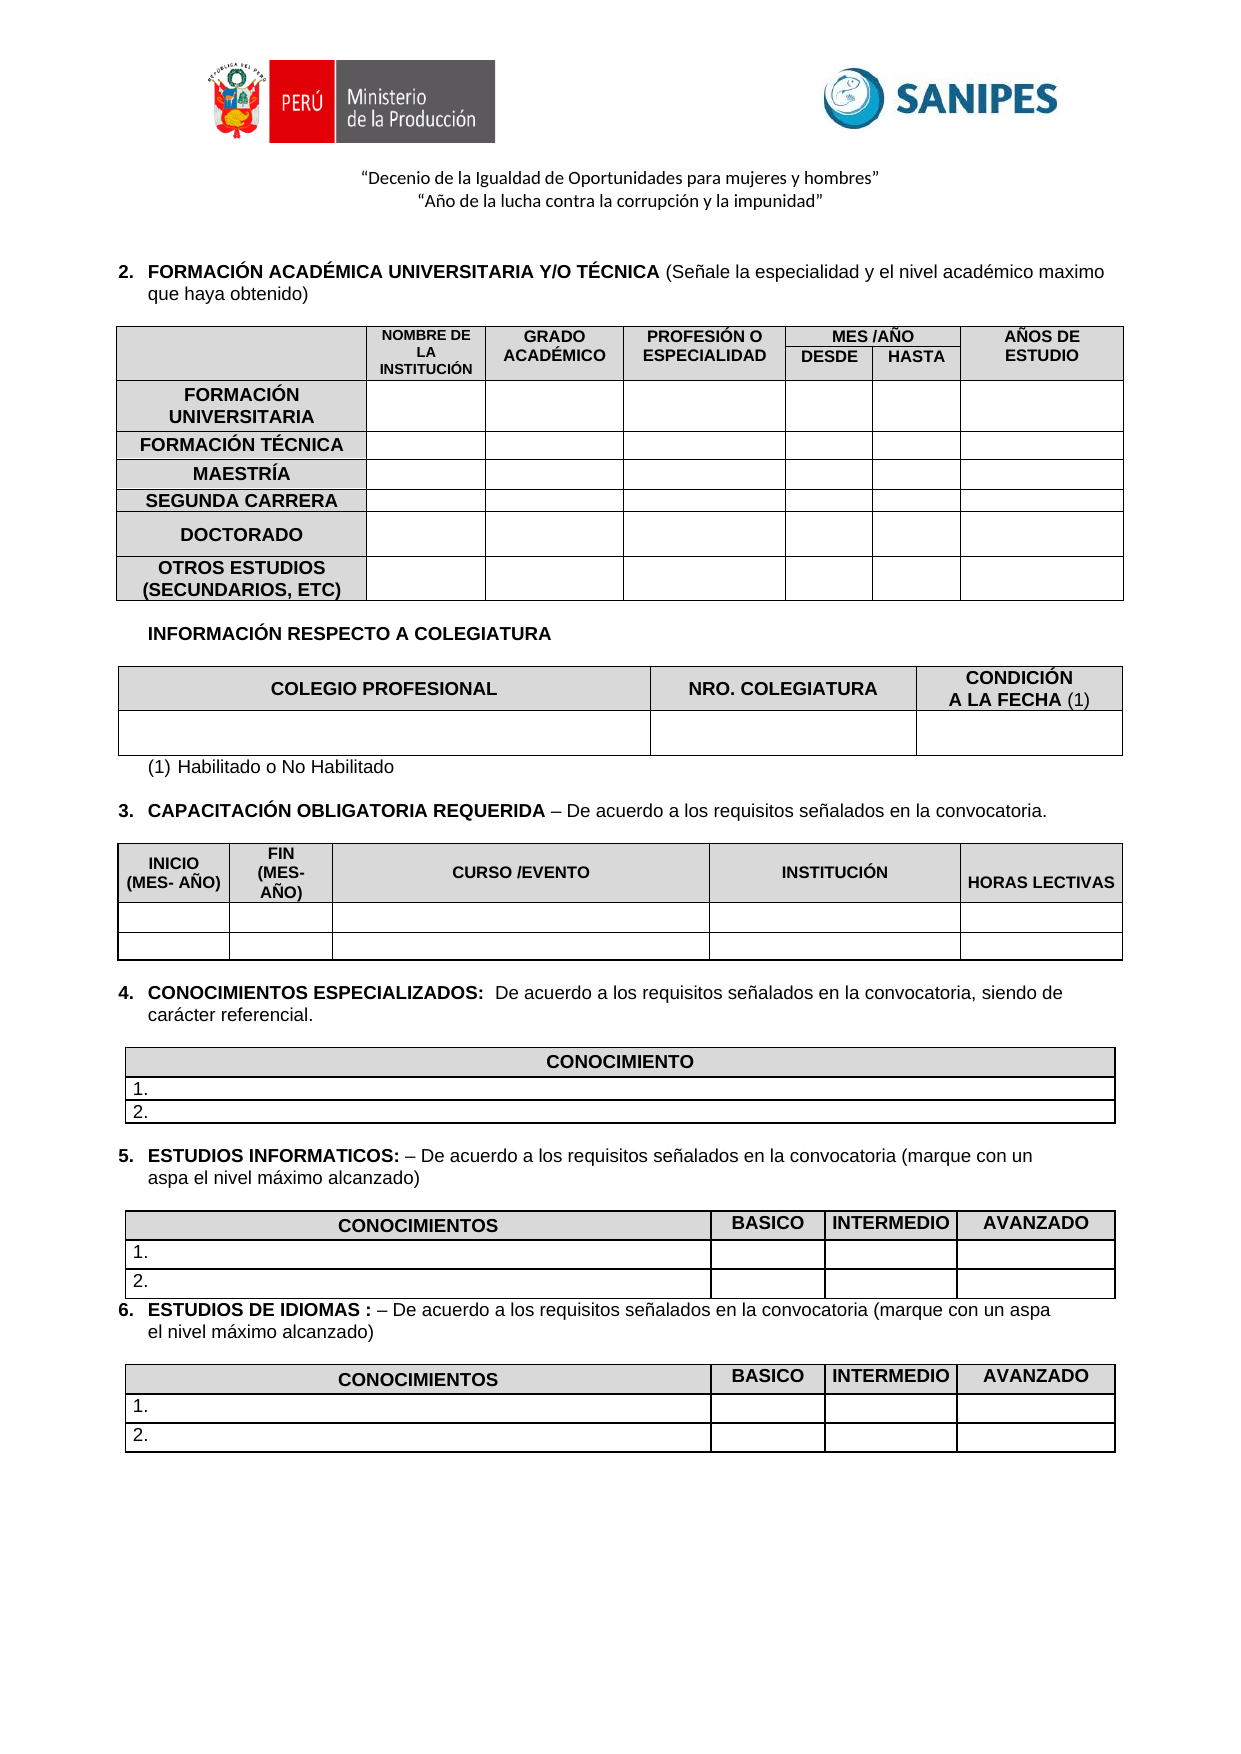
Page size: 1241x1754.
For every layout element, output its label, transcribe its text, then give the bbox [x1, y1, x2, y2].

table_cell [786, 460, 872, 488]
table_cell [333, 933, 709, 959]
picture [204, 60, 496, 143]
table_cell SEGUNDA CARRERA [117, 490, 366, 511]
table_cell [873, 460, 960, 488]
table_cell [230, 903, 332, 931]
table_header INTERMEDIO [826, 1212, 956, 1239]
table_cell [961, 557, 1123, 600]
list FORMACIÓN ACADÉMICA UNIVERSITARIA Y/O TÉCNICA (Señale la especialidad y el nivel académico maximo que haya obtenido) [118, 261, 1135, 304]
table_cell OTROS ESTUDIOS (SECUNDARIOS, ETC) [117, 557, 366, 600]
table_cell FORMACIÓN TÉCNICA [117, 432, 366, 458]
table_cell [126, 1078, 1114, 1099]
table_cell [367, 460, 485, 488]
table_cell [786, 512, 872, 556]
table_cell [624, 432, 785, 458]
table_cell [786, 557, 872, 600]
table_cell [367, 512, 485, 556]
table_cell [786, 432, 872, 458]
text INFORMACIÓN RESPECTO A COLEGIATURA [148, 623, 1063, 644]
table_cell [961, 490, 1123, 511]
table_header PROFESIÓN O ESPECIALIDAD [624, 327, 785, 380]
table_cell [917, 711, 1122, 755]
table_header CONDICIÓN A LA FECHA (1) [917, 667, 1122, 710]
table_cell [486, 381, 623, 431]
table_cell [126, 1424, 710, 1451]
table_header AVANZADO [958, 1212, 1114, 1239]
table_cell [486, 512, 623, 556]
table_cell [119, 933, 229, 959]
table_cell HASTA [873, 347, 960, 380]
table_cell [126, 1101, 1114, 1122]
table_cell [712, 1241, 824, 1268]
table_cell [486, 490, 623, 511]
list ESTUDIOS INFORMATICOS: – De acuerdo a los requisitos señalados en la convocatoria (marque con un aspa el nivel máximo alcanzado) [118, 1145, 1063, 1188]
table_cell [961, 512, 1123, 556]
table_cell [826, 1424, 956, 1451]
table_cell [230, 933, 332, 959]
table_header HORAS LECTIVAS [961, 844, 1122, 902]
table_cell [826, 1395, 956, 1422]
table_cell [367, 381, 485, 431]
table_cell MAESTRÍA [117, 460, 366, 488]
table_cell [367, 557, 485, 600]
table_header GRADO ACADÉMICO [486, 327, 623, 380]
table_cell [126, 1241, 710, 1268]
table_cell [958, 1241, 1114, 1268]
table_cell [958, 1424, 1114, 1451]
table_header CONOCIMIENTO [126, 1048, 1114, 1076]
table_header FIN (MES-AÑO) [230, 844, 332, 902]
table_cell [873, 512, 960, 556]
table_cell [624, 460, 785, 488]
table_cell [367, 490, 485, 511]
table_cell [119, 711, 650, 755]
table_cell FORMACIÓN UNIVERSITARIA [117, 381, 366, 431]
table_header CURSO /EVENTO [333, 844, 709, 902]
table_header NOMBRE DE LA INSTITUCIÓN [367, 327, 485, 380]
table_header AÑOS DE ESTUDIO [961, 327, 1123, 380]
table_header INICIO (MES- AÑO) [119, 844, 229, 902]
table_header INTERMEDIO [826, 1365, 956, 1393]
table_cell [826, 1241, 956, 1268]
table_cell [873, 490, 960, 511]
list ESTUDIOS DE IDIOMAS : – De acuerdo a los requisitos señalados en la convocatoria (marque con un aspa el nivel máximo alcanzado) [118, 1299, 1063, 1342]
table_cell [624, 557, 785, 600]
table_cell [958, 1270, 1114, 1297]
table_cell [961, 432, 1123, 458]
table_cell [958, 1395, 1114, 1422]
table_cell [712, 1424, 824, 1451]
table_cell DESDE [786, 347, 872, 380]
table_header BASICO [712, 1212, 824, 1239]
table_cell [826, 1270, 956, 1297]
table_cell [651, 711, 916, 755]
table_cell [333, 903, 709, 931]
table_cell [873, 557, 960, 600]
list Habilitado o No Habilitado [148, 756, 1063, 778]
table_cell [786, 381, 872, 431]
table_header CONOCIMIENTOS [126, 1212, 710, 1239]
table_header BASICO [712, 1365, 824, 1393]
table_header CONOCIMIENTOS [126, 1365, 710, 1393]
list CONOCIMIENTOS ESPECIALIZADOS: De acuerdo a los requisitos señalados en la convocatoria, siendo de carácter referencial. [118, 982, 1063, 1025]
table_cell [786, 490, 872, 511]
table_cell [710, 903, 960, 931]
table_header INSTITUCIÓN [710, 844, 960, 902]
table_cell [126, 1395, 710, 1422]
table_cell [486, 557, 623, 600]
table_header [117, 327, 366, 380]
table_header NRO. COLEGIATURA [651, 667, 916, 710]
table_cell [712, 1270, 824, 1297]
table_cell DOCTORADO [117, 512, 366, 556]
table_header COLEGIO PROFESIONAL [119, 667, 650, 710]
table_header MES /AÑO [786, 327, 960, 346]
list CAPACITACIÓN OBLIGATORIA REQUERIDA – De acuerdo a los requisitos señalados en la convocatoria. [118, 799, 1063, 821]
table_cell [486, 432, 623, 458]
table_cell [624, 381, 785, 431]
table_cell [961, 903, 1122, 931]
table_cell [710, 933, 960, 959]
table_cell [873, 432, 960, 458]
table_cell [126, 1270, 710, 1297]
table_cell [873, 381, 960, 431]
table_cell [624, 490, 785, 511]
table_cell [367, 432, 485, 458]
table_header AVANZADO [958, 1365, 1114, 1393]
table_cell [961, 460, 1123, 488]
table_cell [624, 512, 785, 556]
table_cell [961, 933, 1122, 959]
table_cell [961, 381, 1123, 431]
table_cell [119, 903, 229, 931]
table_cell [486, 460, 623, 488]
table_cell [712, 1395, 824, 1422]
